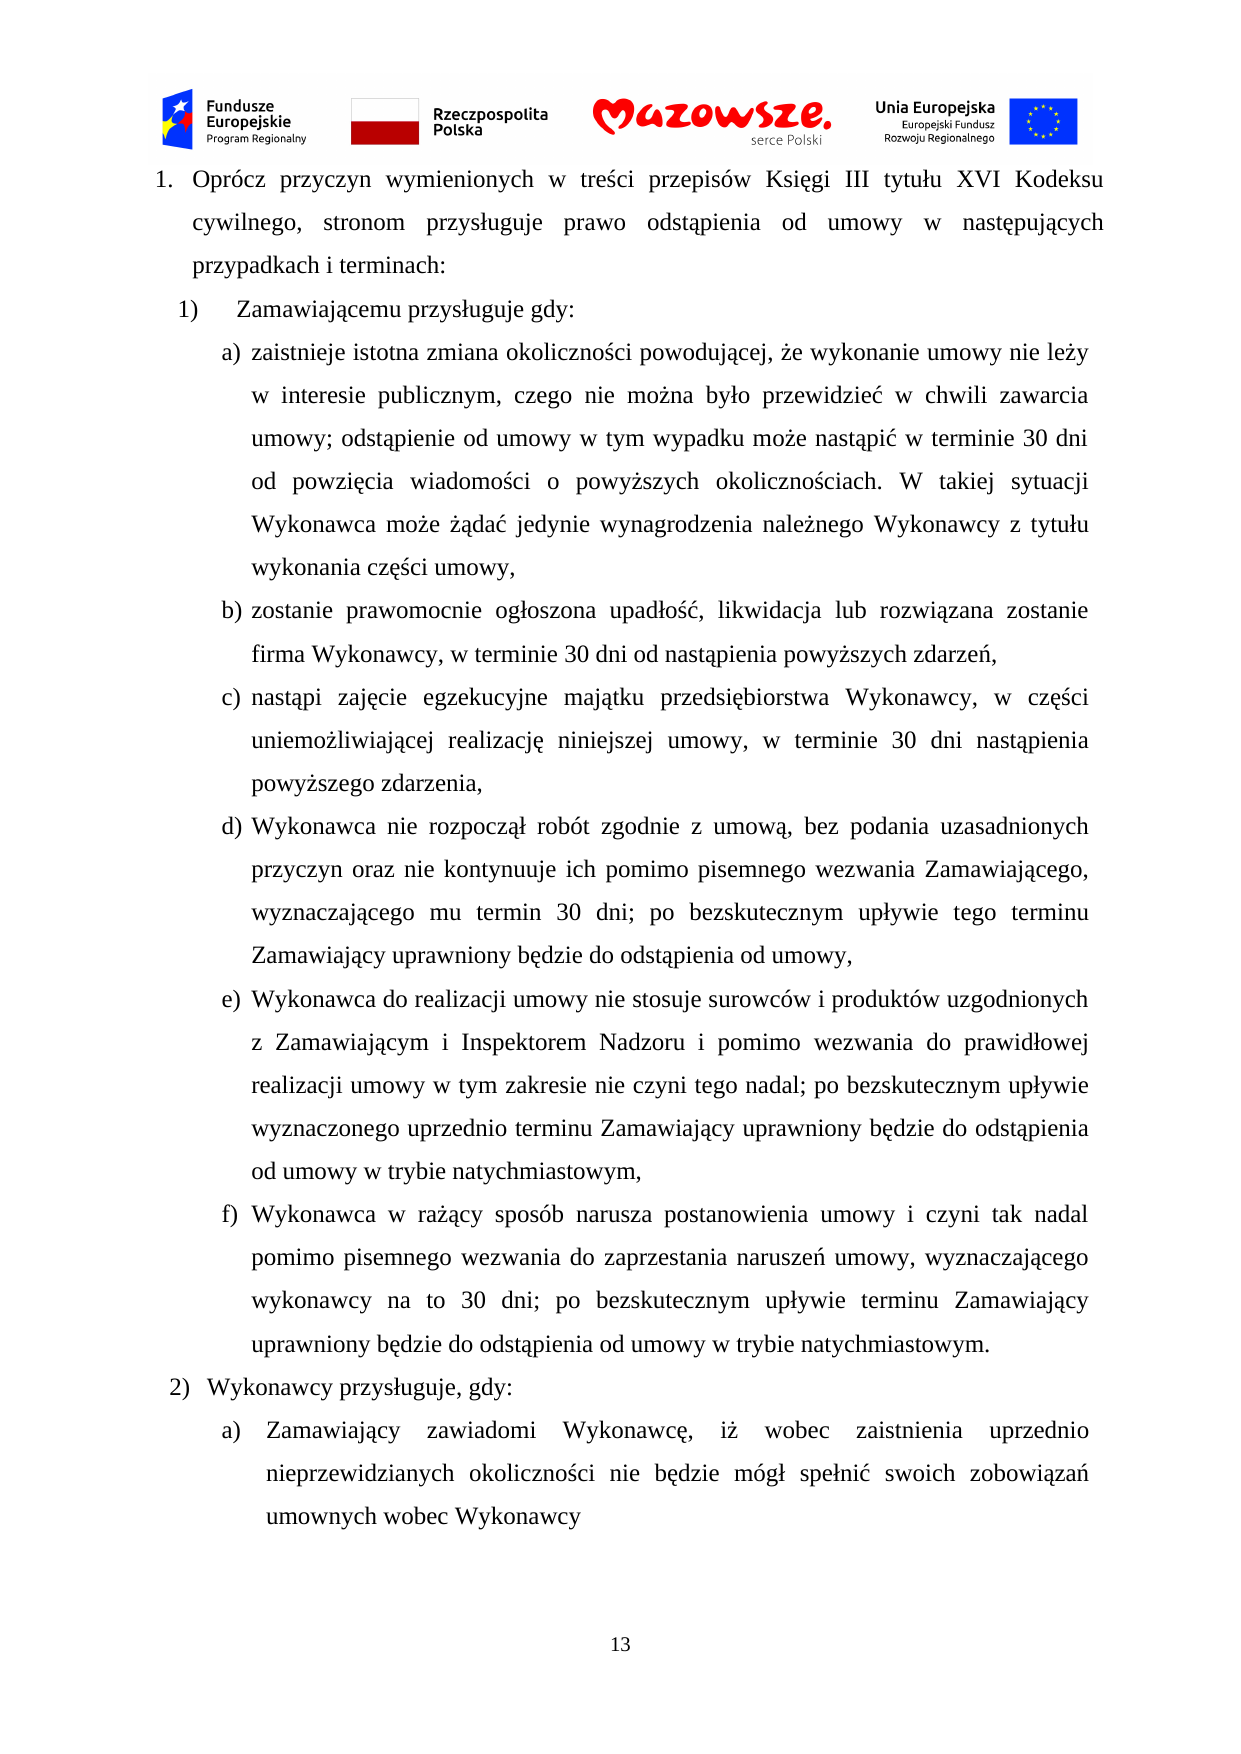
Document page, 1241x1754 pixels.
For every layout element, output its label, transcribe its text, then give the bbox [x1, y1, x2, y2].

list Wykonawca do realizacji umowy nie stosuje surowców i produktów uzgodnionych z Zamawiającym i Inspektorem Nadzoru i pomimo wezwania do prawidłowej realizacji umowy w tym zakresie nie czyni tego nadal; po bezskutecznym upływie wyznaczonego uprzednio terminu Zamawiający uprawniony będzie do odstąpienia od umowy w trybie natychmiastowym, [221, 984, 1089, 1185]
picture [147, 73, 1093, 165]
list Wykonawcy przysługuje, gdy: [169, 1372, 1089, 1401]
list Oprócz przyczyn wymienionych w treści przepisów Księgi III tytułu XVI Kodeksu cywilnego, stronom przysługuje prawo odstąpienia od umowy w następujących przypadkach i terminach: [154, 164, 1104, 279]
list Wykonawca nie rozpoczął robót zgodnie z umową, bez podania uzasadnionych przyczyn oraz nie kontynuuje ich pomimo pisemnego wezwania Zamawiającego, wyznaczającego mu termin 30 dni; po bezskutecznym upływie tego terminu Zamawiający uprawniony będzie do odstąpienia od umowy, [221, 811, 1089, 969]
list Wykonawca w rażący sposób narusza postanowienia umowy i czyni tak nadal pomimo pisemnego wezwania do zaprzestania naruszeń umowy, wyznaczającego wykonawcy na to 30 dni; po bezskutecznym upływie terminu Zamawiający uprawniony będzie do odstąpienia od umowy w trybie natychmiastowym. [221, 1199, 1089, 1357]
list Zamawiającemu przysługuje gdy: [177, 294, 1104, 322]
list nastąpi zajęcie egzekucyjne majątku przedsiębiorstwa Wykonawcy, w części uniemożliwiającej realizację niniejszej umowy, w terminie 30 dni nastąpienia powyższego zdarzenia, [221, 682, 1089, 797]
list Zamawiający zawiadomi Wykonawcę, iż wobec zaistnienia uprzednio nieprzewidzianych okoliczności nie będzie mógł spełnić swoich zobowiązań umownych wobec Wykonawcy [221, 1415, 1089, 1530]
list zaistnieje istotna zmiana okoliczności powodującej, że wykonanie umowy nie leży w interesie publicznym, czego nie można było przewidzieć w chwili zawarcia umowy; odstąpienie od umowy w tym wypadku może nastąpić w terminie 30 dni od powzięcia wiadomości o powyższych okolicznościach. W takiej sytuacji Wykonawca może żądać jedynie wynagrodzenia należnego Wykonawcy z tytułu wykonania części umowy, [221, 337, 1089, 581]
list zostanie prawomocnie ogłoszona upadłość, likwidacja lub rozwiązana zostanie firma Wykonawcy, w terminie 30 dni od nastąpienia powyższych zdarzeń, [221, 596, 1089, 667]
